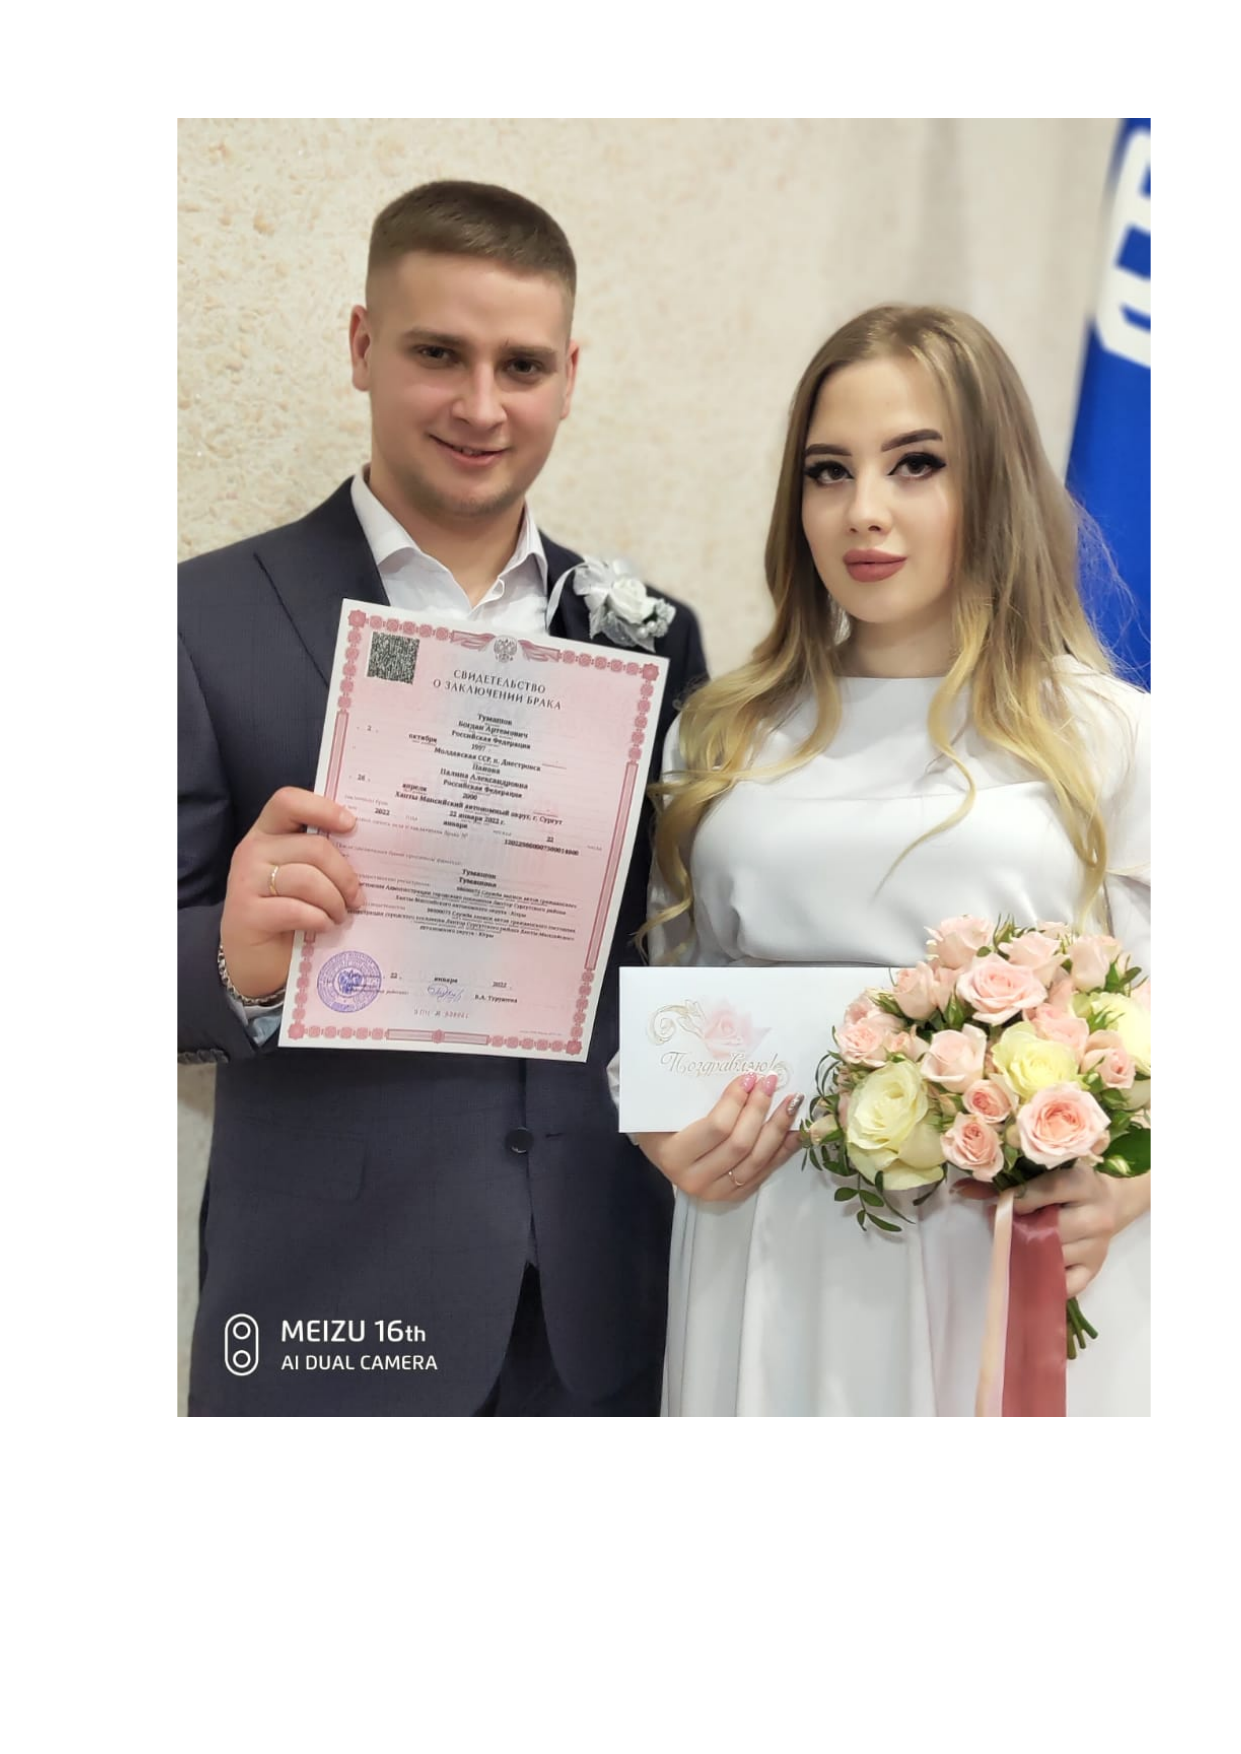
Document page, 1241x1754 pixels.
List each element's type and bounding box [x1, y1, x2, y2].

picture [177, 118, 1151, 1417]
